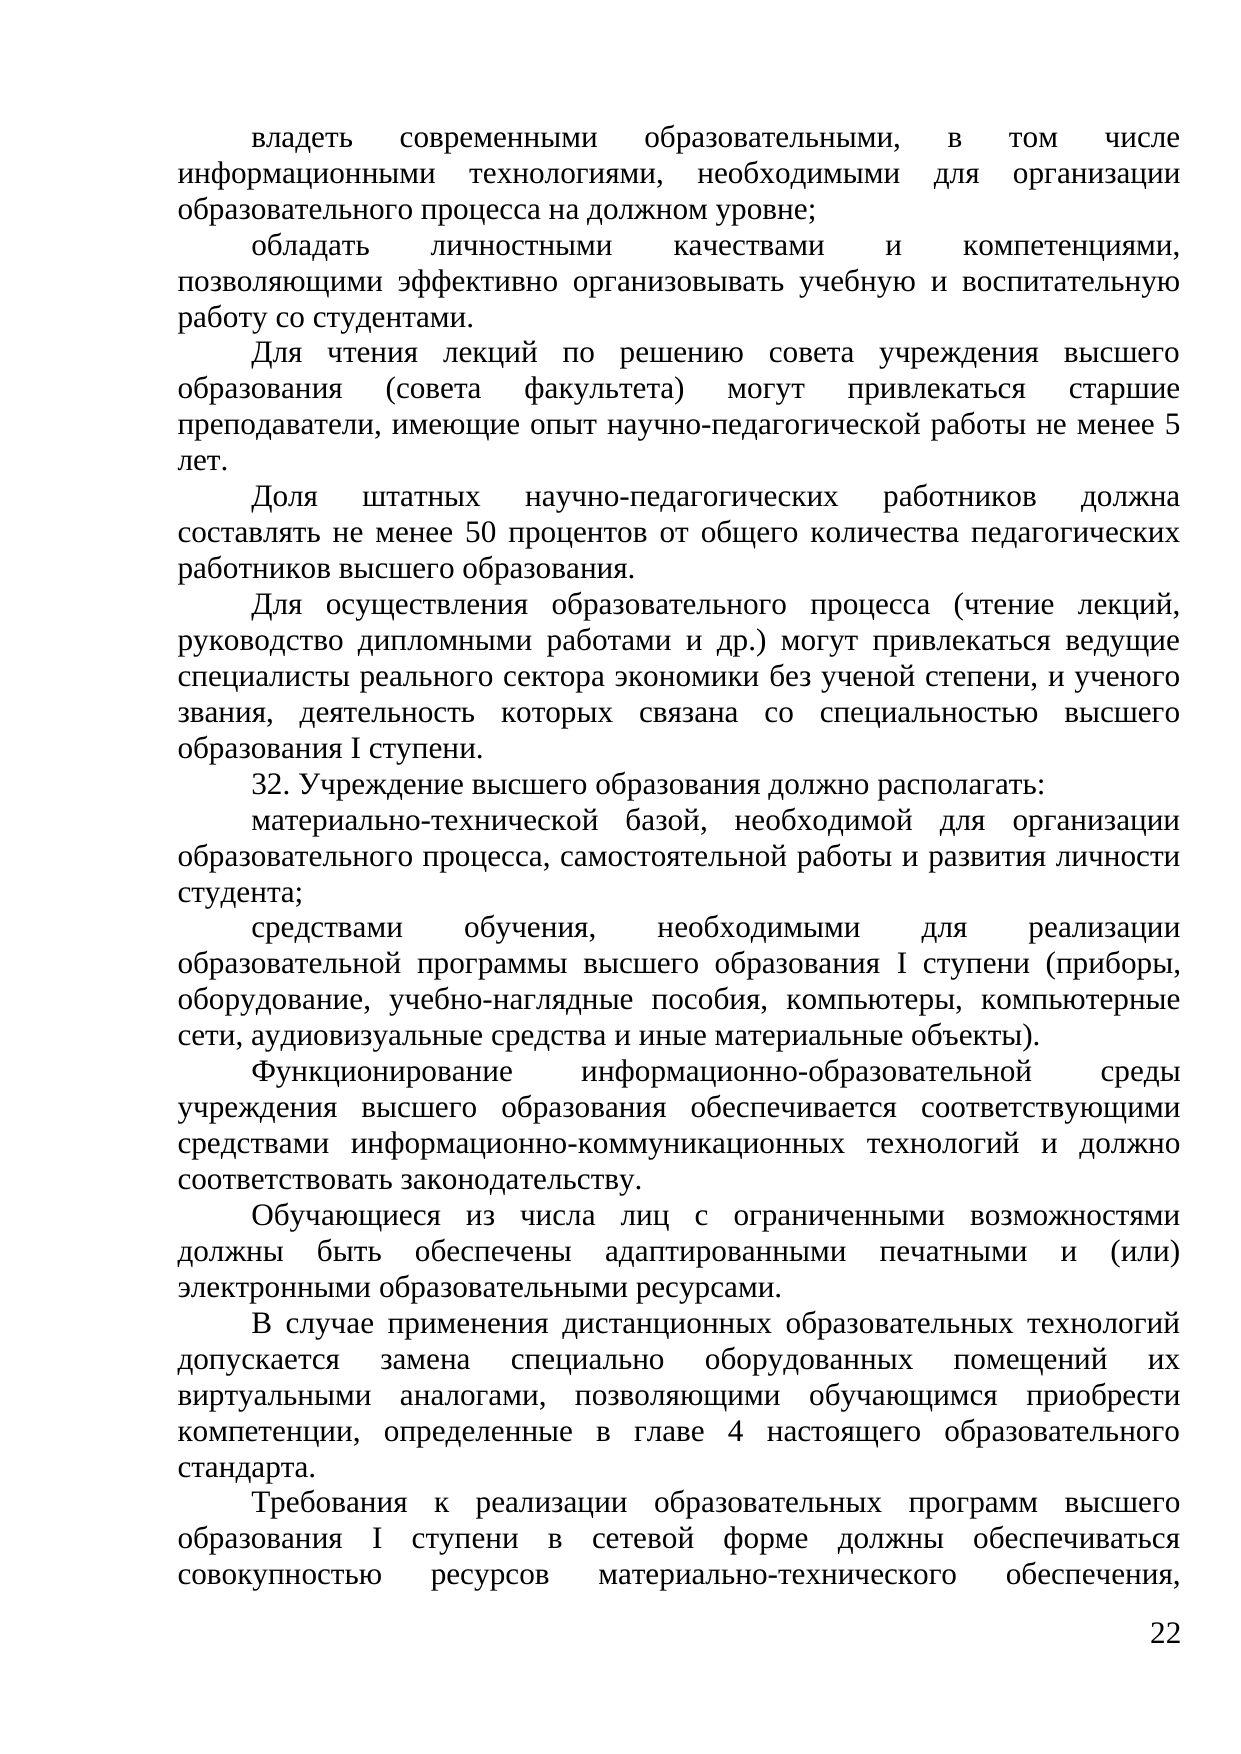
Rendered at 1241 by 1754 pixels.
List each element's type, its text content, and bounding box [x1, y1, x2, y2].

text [177, 1484, 1181, 1592]
text В случае применения дистанционных образовательных технологий допускается замена специально оборудованных помещений их виртуальными аналогами, позволяющими обучающимся приобрести компетенции, определенные в главе 4 настоящего образовательного стандарта. [177, 1304, 1181, 1484]
text материально-технической базой, необходимой для организации образовательного процесса, самостоятельной работы и развития личности студента; [177, 801, 1181, 909]
text Доля штатных научно-педагогических работников должна составлять не менее 50 процентов от общего количества педагогических работников высшего образования. [177, 477, 1181, 585]
text обладать личностными качествами и компетенциями, позволяющими эффективно организовывать учебную и воспитательную работу со студентами. [177, 226, 1181, 334]
text Для осуществления образовательного процесса (чтение лекций, руководство дипломными работами и др.) могут привлекаться ведущие специалисты реального сектора экономики без ученой степени, и ученого звания, деятельность которых связана со специальностью высшего образования I ступени. [177, 585, 1181, 765]
text Функционирование информационно-образовательной среды учреждения высшего образования обеспечивается соответствующими средствами информационно-коммуникационных технологий и должно соответствовать законодательству. [177, 1052, 1181, 1196]
text Обучающиеся из числа лиц с ограниченными возможностями должны быть обеспечены адаптированными печатными и (или) электронными образовательными ресурсами. [177, 1196, 1181, 1304]
text владеть современными образовательными, в том числе информационными технологиями, необходимыми для организации образовательного процесса на должном уровне; [177, 118, 1181, 226]
text средствами обучения, необходимыми для реализации образовательной программы высшего образования I ступени (приборы, оборудование, учебно-наглядные пособия, компьютеры, компьютерные сети, аудиовизуальные средства и иные материальные объекты). [177, 909, 1181, 1052]
text Для чтения лекций по решению совета учреждения высшего образования (совета факультета) могут привлекаться старшие преподаватели, имеющие опыт научно-педагогической работы не менее 5 лет. [177, 334, 1181, 477]
text 32. Учреждение высшего образования должно располагать: [177, 765, 1181, 801]
